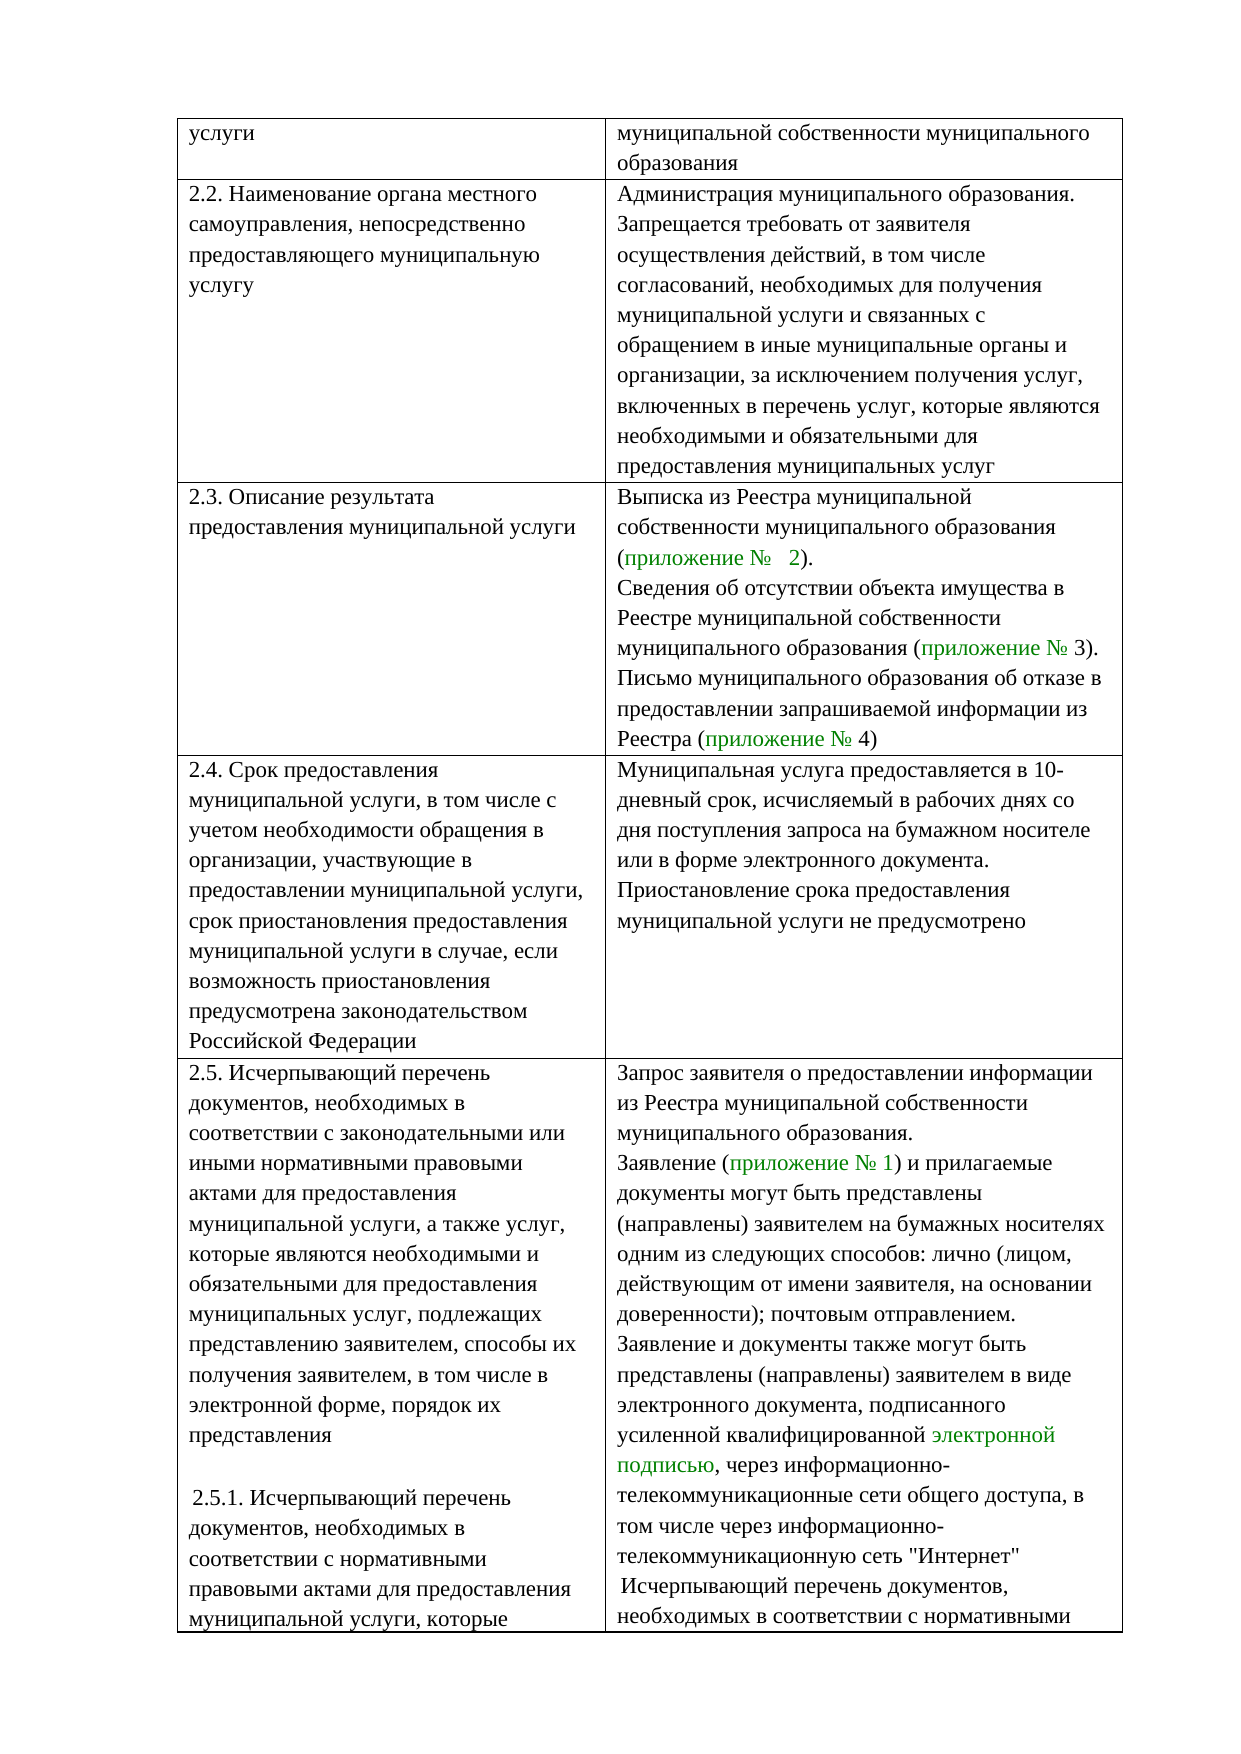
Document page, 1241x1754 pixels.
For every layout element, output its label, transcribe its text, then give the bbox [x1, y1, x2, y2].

table_cell Выписка из Реестра муниципальной собственности муниципального образования (приложение № 2). Сведения об отсутствии объекта имущества в Реестре муниципальной собственности муниципального образования (приложение № 3). Письмо муниципального образования об отказе в предоставлении запрашиваемой информации из Реестра (приложение № 4) [606, 483, 1122, 755]
table_cell 2.2. Наименование органа местного самоуправления, непосредственно предоставляющего муниципальную услугу [178, 180, 605, 482]
table_cell Администрация муниципального образования. Запрещается требовать от заявителя осуществления действий, в том числе согласований, необходимых для получения муниципальной услуги и связанных с обращением в иные муниципальные органы и организации, за исключением получения услуг, включенных в перечень услуг, которые являются необходимыми и обязательными для предоставления муниципальных услуг [606, 180, 1122, 482]
table_cell 2.4. Срок предоставления муниципальной услуги, в том числе с учетом необходимости обращения в организации, участвующие в предоставлении муниципальной услуги, срок приостановления предоставления муниципальной услуги в случае, если возможность приостановления предусмотрена законодательством Российской Федерации [178, 756, 605, 1057]
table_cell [606, 1059, 1122, 1631]
table_cell 2.3. Описание результата предоставления муниципальной услуги [178, 483, 605, 755]
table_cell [178, 119, 605, 179]
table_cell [606, 119, 1122, 179]
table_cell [178, 1059, 605, 1631]
table_cell Муниципальная услуга предоставляется в 10-дневный срок, исчисляемый в рабочих днях со дня поступления запроса на бумажном носителе или в форме электронного документа. Приостановление срока предоставления муниципальной услуги не предусмотрено [606, 756, 1122, 1057]
